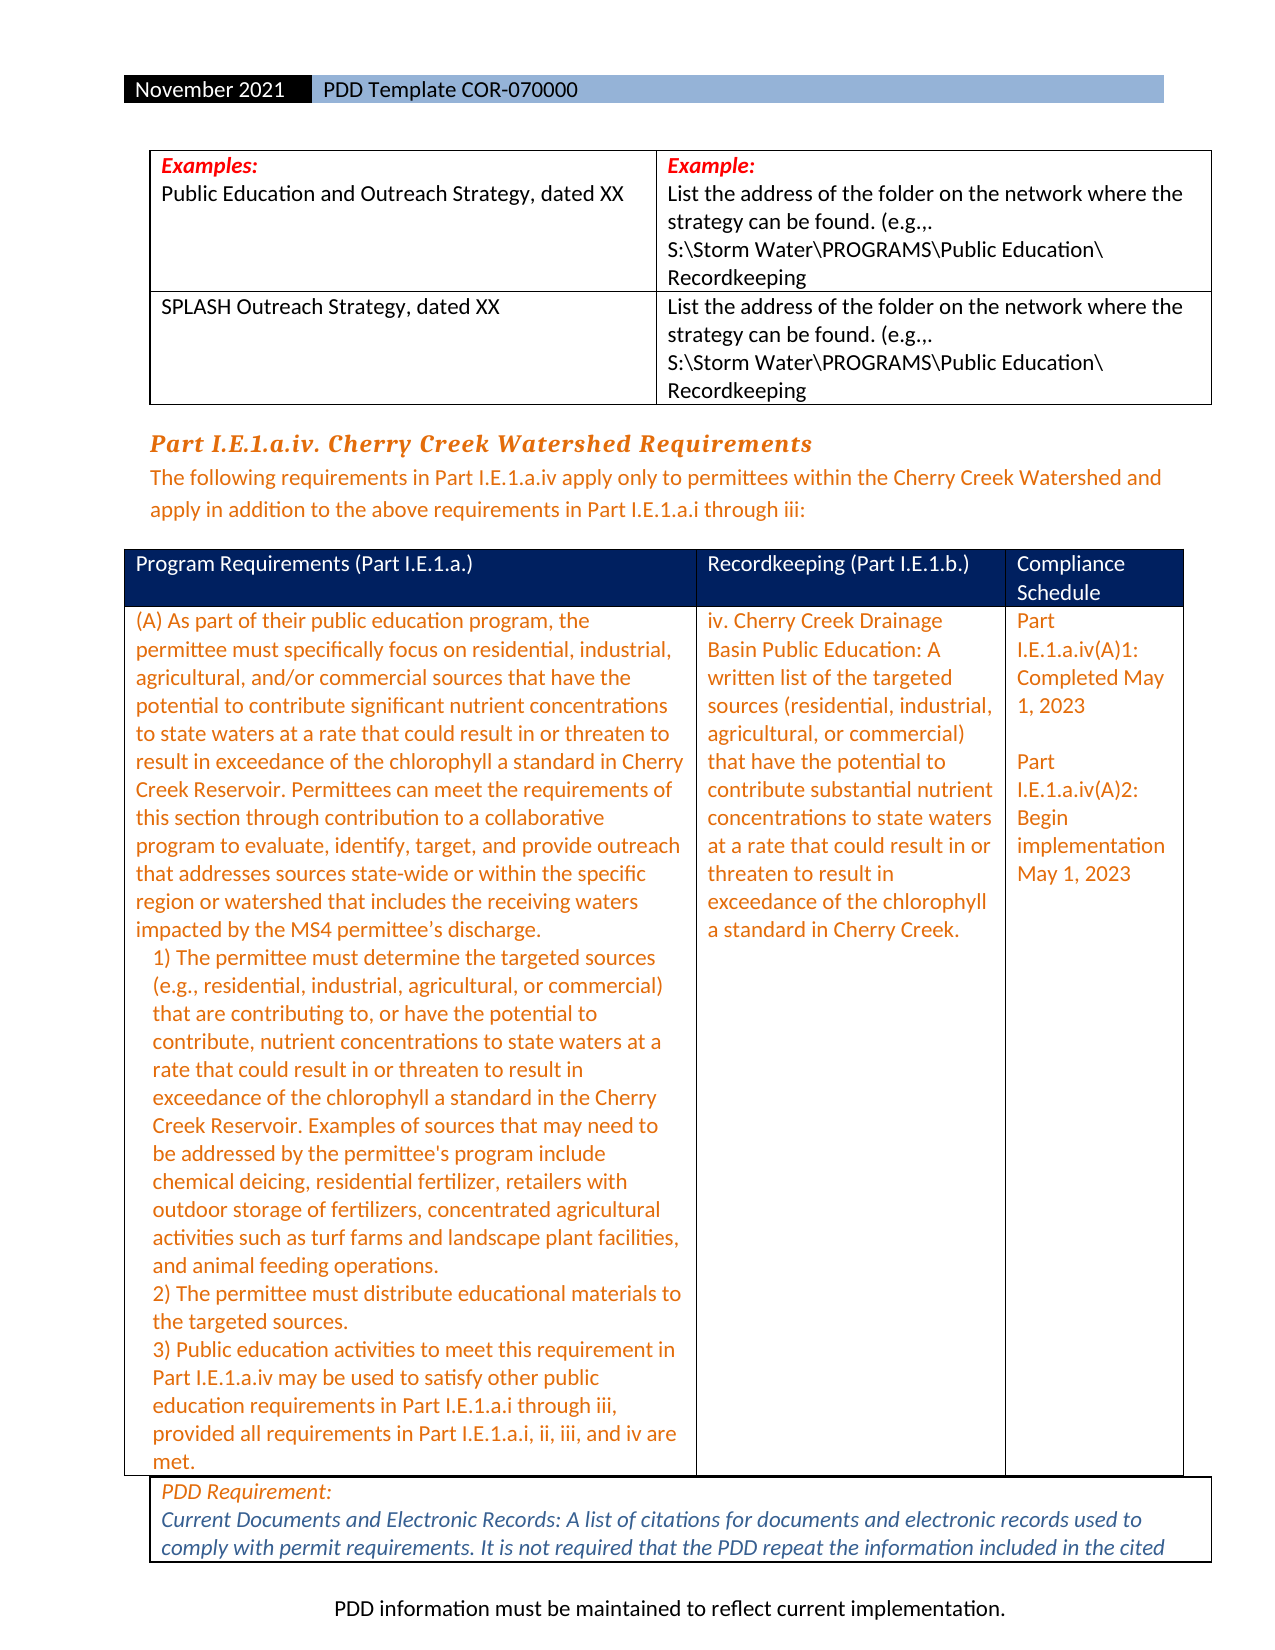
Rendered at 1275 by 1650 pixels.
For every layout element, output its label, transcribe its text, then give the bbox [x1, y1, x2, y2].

table_cell Part I.E.1.a.iv(A)1: Completed May 1, 2023 Part I.E.1.a.iv(A)2: Begin implementation May 1, 2023 [1006, 607, 1183, 1475]
table_cell iv. Cherry Creek Drainage Basin Public Education: A written list of the targeted sources (residential, industrial, agricultural, or commercial) that have the potential to contribute substantial nutrient concentrations to state waters at a rate that could result in or threaten to result in exceedance of the chlorophyll a standard in Cherry Creek. [697, 607, 1005, 1475]
table_header Compliance Schedule [1006, 550, 1183, 606]
table_cell SPLASH Outreach Strategy, dated XX [151, 292, 656, 404]
table_cell Example: List the address of the folder on the network where the strategy can be found. (e.g.,. S:\Storm Water\PROGRAMS\Public Education\Recordkeeping [657, 151, 1211, 291]
table_header Program Requirements (Part I.E.1.a.) [125, 550, 696, 606]
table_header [151, 1478, 1211, 1561]
text The following requirements in Part I.E.1.a.iv apply only to permittees within the Cherry Creek Watershed and apply in addition to the above requirements in Part I.E.1.a.i through iii: [150, 463, 1191, 523]
table_header Recordkeeping (Part I.E.1.b.) [697, 550, 1005, 606]
subtitle Part I.E.1.a.iv. Cherry Creek Watershed Requirements [150, 430, 1191, 459]
table_cell (A) As part of their public education program, the permittee must specifically focus on residential, industrial, agricultural, and/or commercial sources that have the potential to contribute significant nutrient concentrations to state waters at a rate that could result in or threaten to result in exceedance of the chlorophyll a standard in Cherry Creek Reservoir. Permittees can meet the requirements of this section through contribution to a collaborative program to evaluate, identify, target, and provide outreach that addresses sources state-wide or within the specific region or watershed that includes the receiving waters impacted by the MS4 permittee’s discharge. 1) The permittee must determine the targeted sources (e.g., residential, industrial, agricultural, or commercial) that are contributing to, or have the potential to contribute, nutrient concentrations to state waters at a rate that could result in or threaten to result in exceedance of the chlorophyll a standard in the Cherry Creek Reservoir. Examples of sources that may need to be addressed by the permittee's program include chemical deicing, residential fertilizer, retailers with outdoor storage of fertilizers, concentrated agricultural activities such as turf farms and landscape plant facilities, and animal feeding operations. 2) The permittee must distribute educational materials to the targeted sources. 3) Public education activities to meet this requirement in Part I.E.1.a.iv may be used to satisfy other public education requirements in Part I.E.1.a.i through iii, provided all requirements in Part I.E.1.a.i, ii, iii, and iv are met. [125, 607, 696, 1475]
table_cell List the address of the folder on the network where the strategy can be found. (e.g.,. S:\Storm Water\PROGRAMS\Public Education\Recordkeeping [657, 292, 1211, 404]
table_cell Examples: Public Education and Outreach Strategy, dated XX [151, 151, 656, 291]
